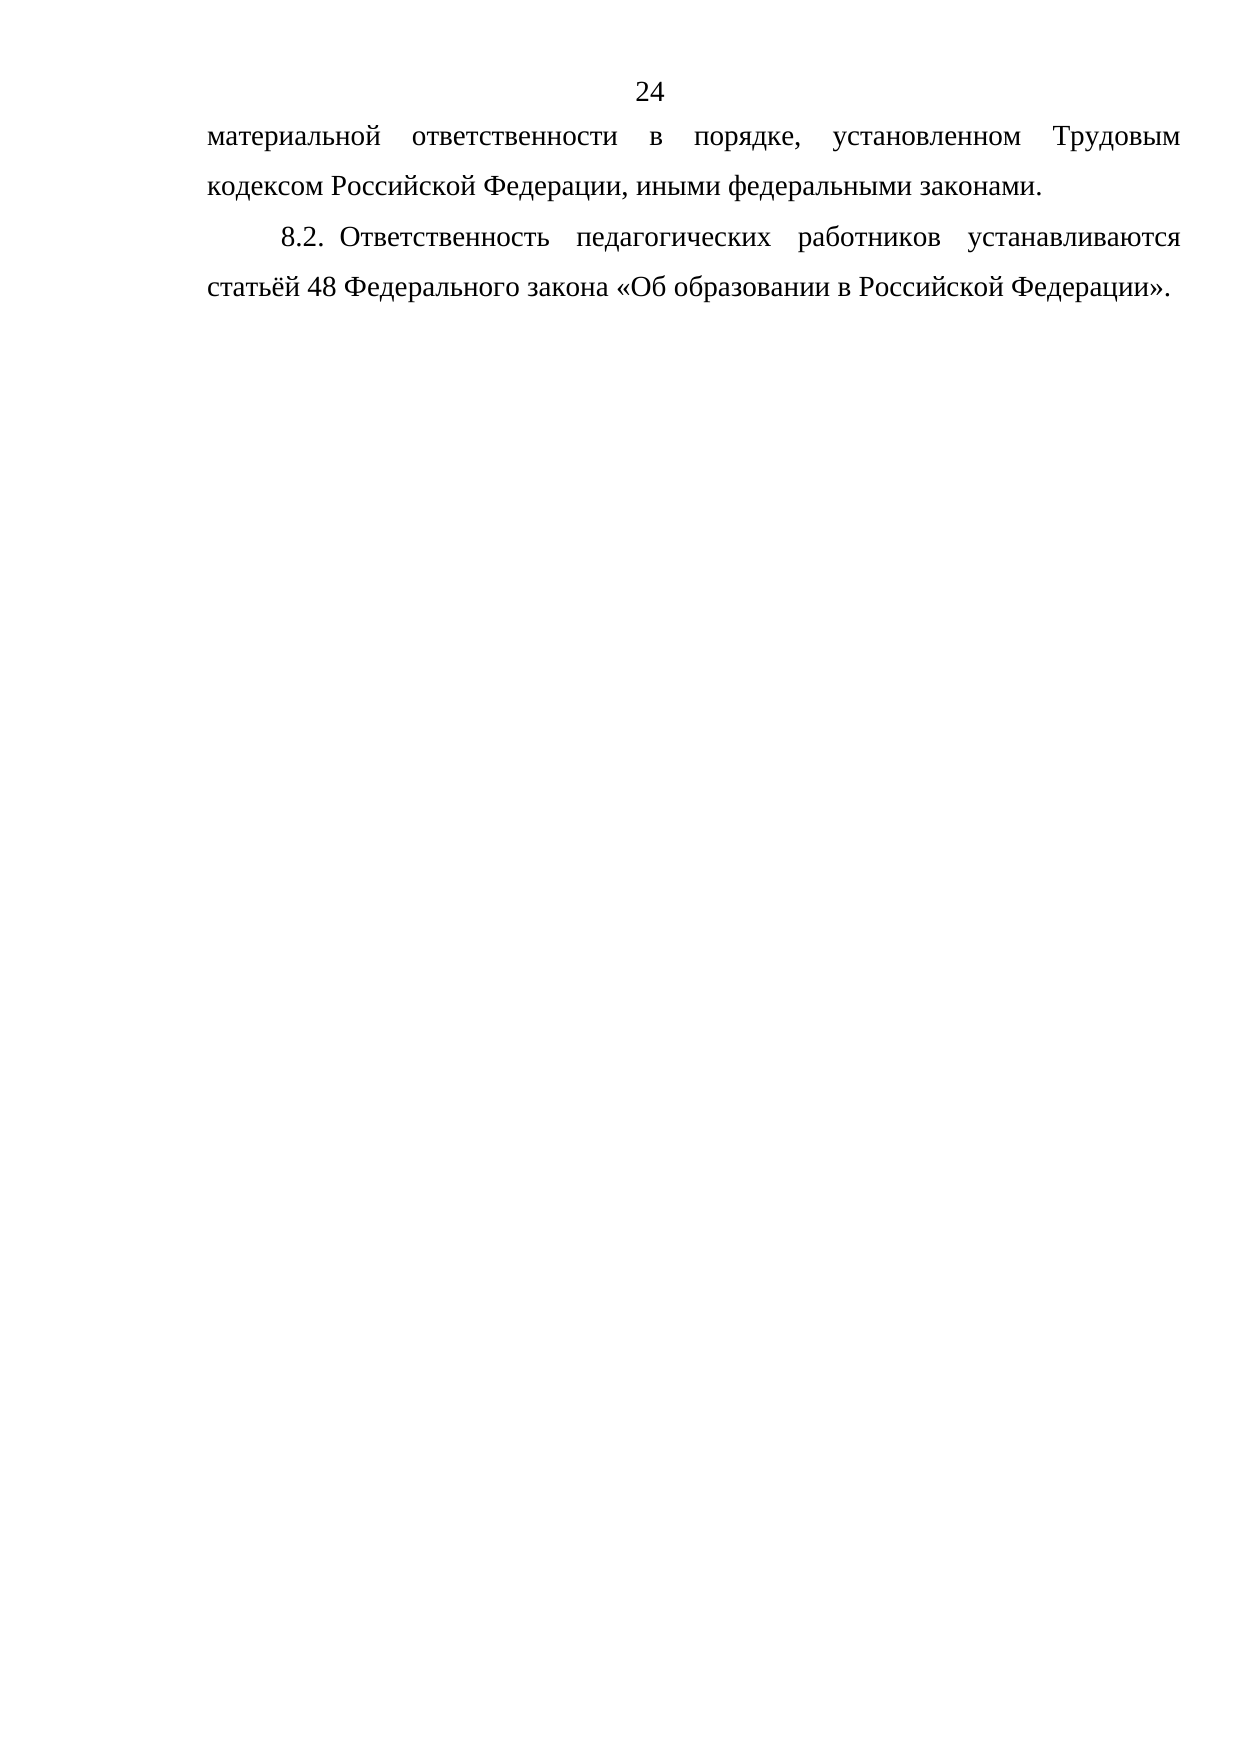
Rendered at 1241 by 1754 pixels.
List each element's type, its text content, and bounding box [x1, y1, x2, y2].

list Ответственность педагогических работников устанавливаются статьёй 48 Федерального закона «Об образовании в Российской Федерации». [207, 219, 1181, 303]
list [207, 118, 1181, 202]
